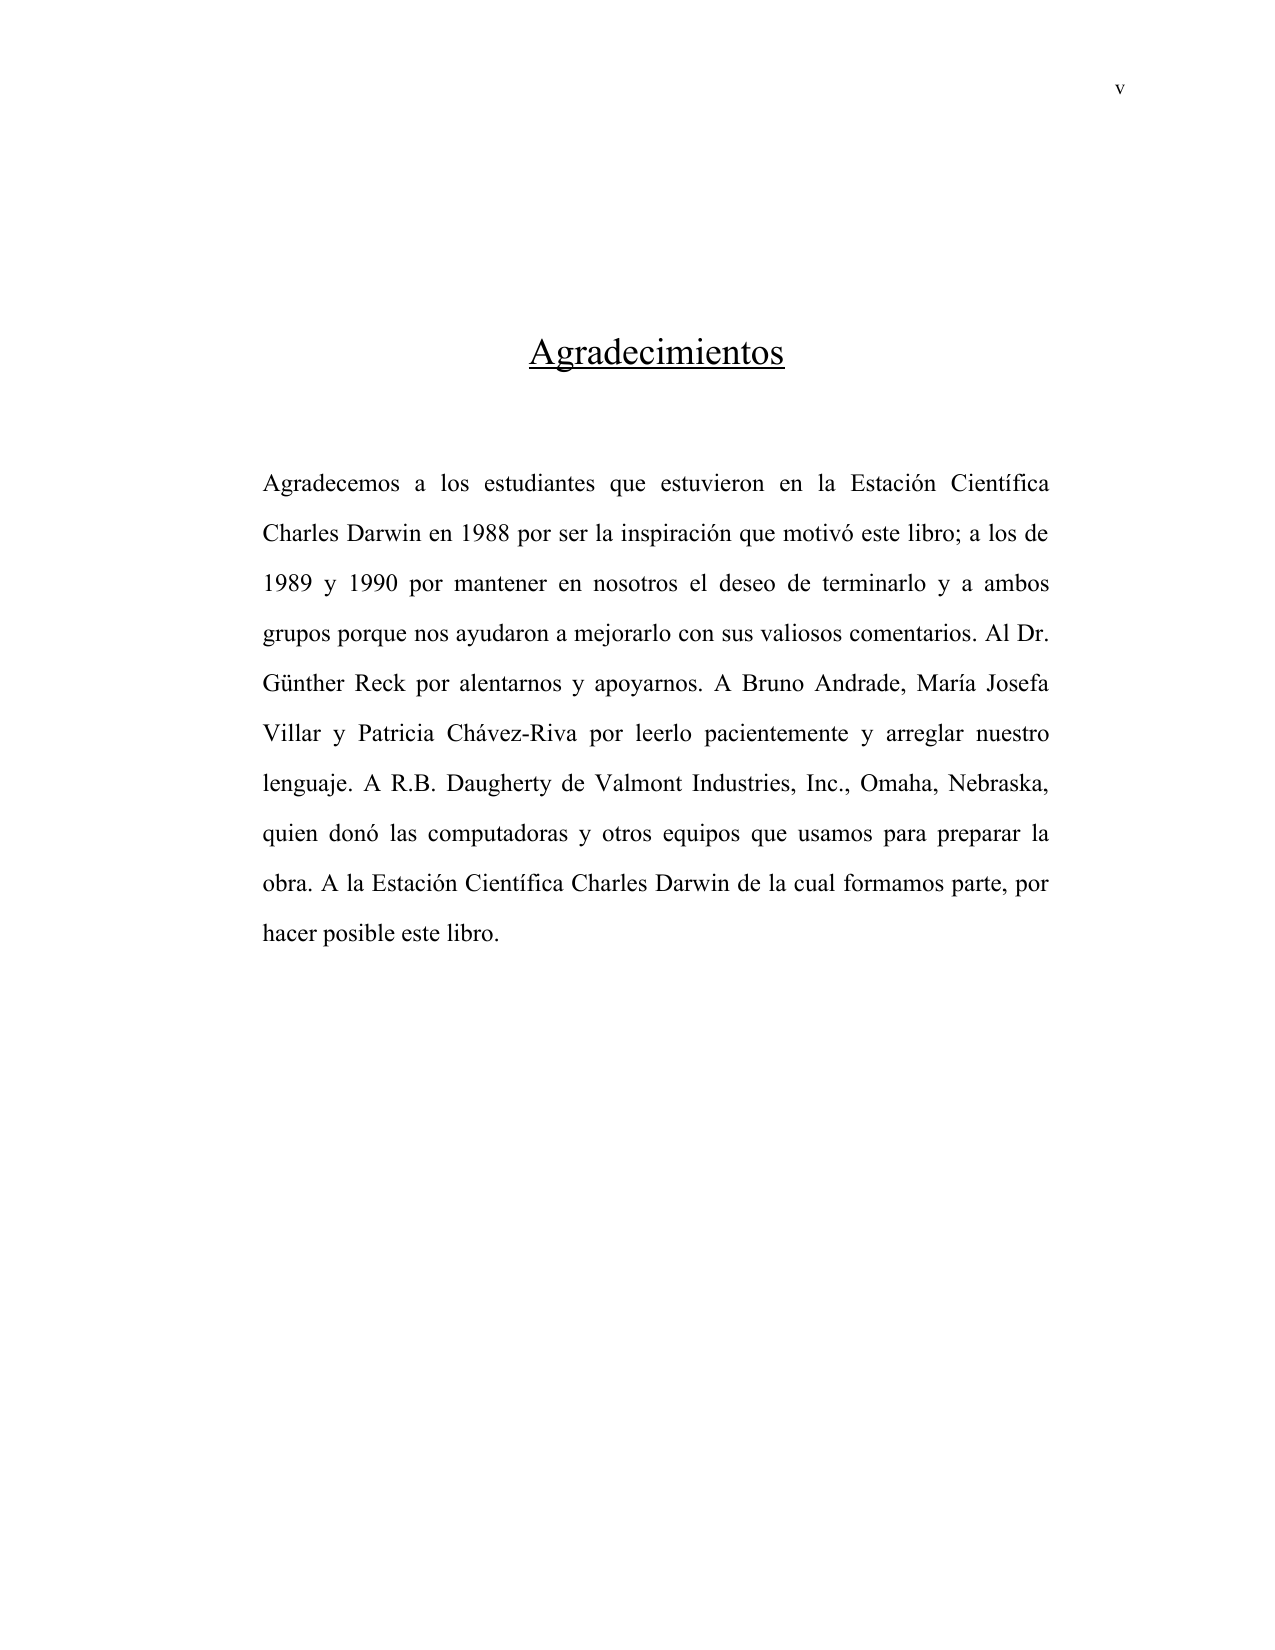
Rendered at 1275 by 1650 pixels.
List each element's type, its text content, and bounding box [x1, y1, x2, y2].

text Agradecimientos [337, 334, 975, 372]
text Agradecemos a los estudiantes que estuvieron en la Estación Científica Charles Darwin en 1988 por ser la inspiración que motivó este libro; a los de 1989 y 1990 por mantener en nosotros el deseo de terminarlo y a ambos grupos porque nos ayudaron a mejorarlo con sus valiosos comentarios. Al Dr. Günther Reck por alentarnos y apoyarnos. A Bruno Andrade, María Josefa Villar y Patricia Chávez-Riva por leerlo pacientemente y arreglar nuestro lenguaje. A R.B. Daugherty de Valmont Industries, Inc., Omaha, Nebraska, quien donó las computadoras y otros equipos que usamos para preparar la obra. A la Estación Científica Charles Darwin de la cual formamos parte, por hacer posible este libro. [262, 451, 1050, 951]
